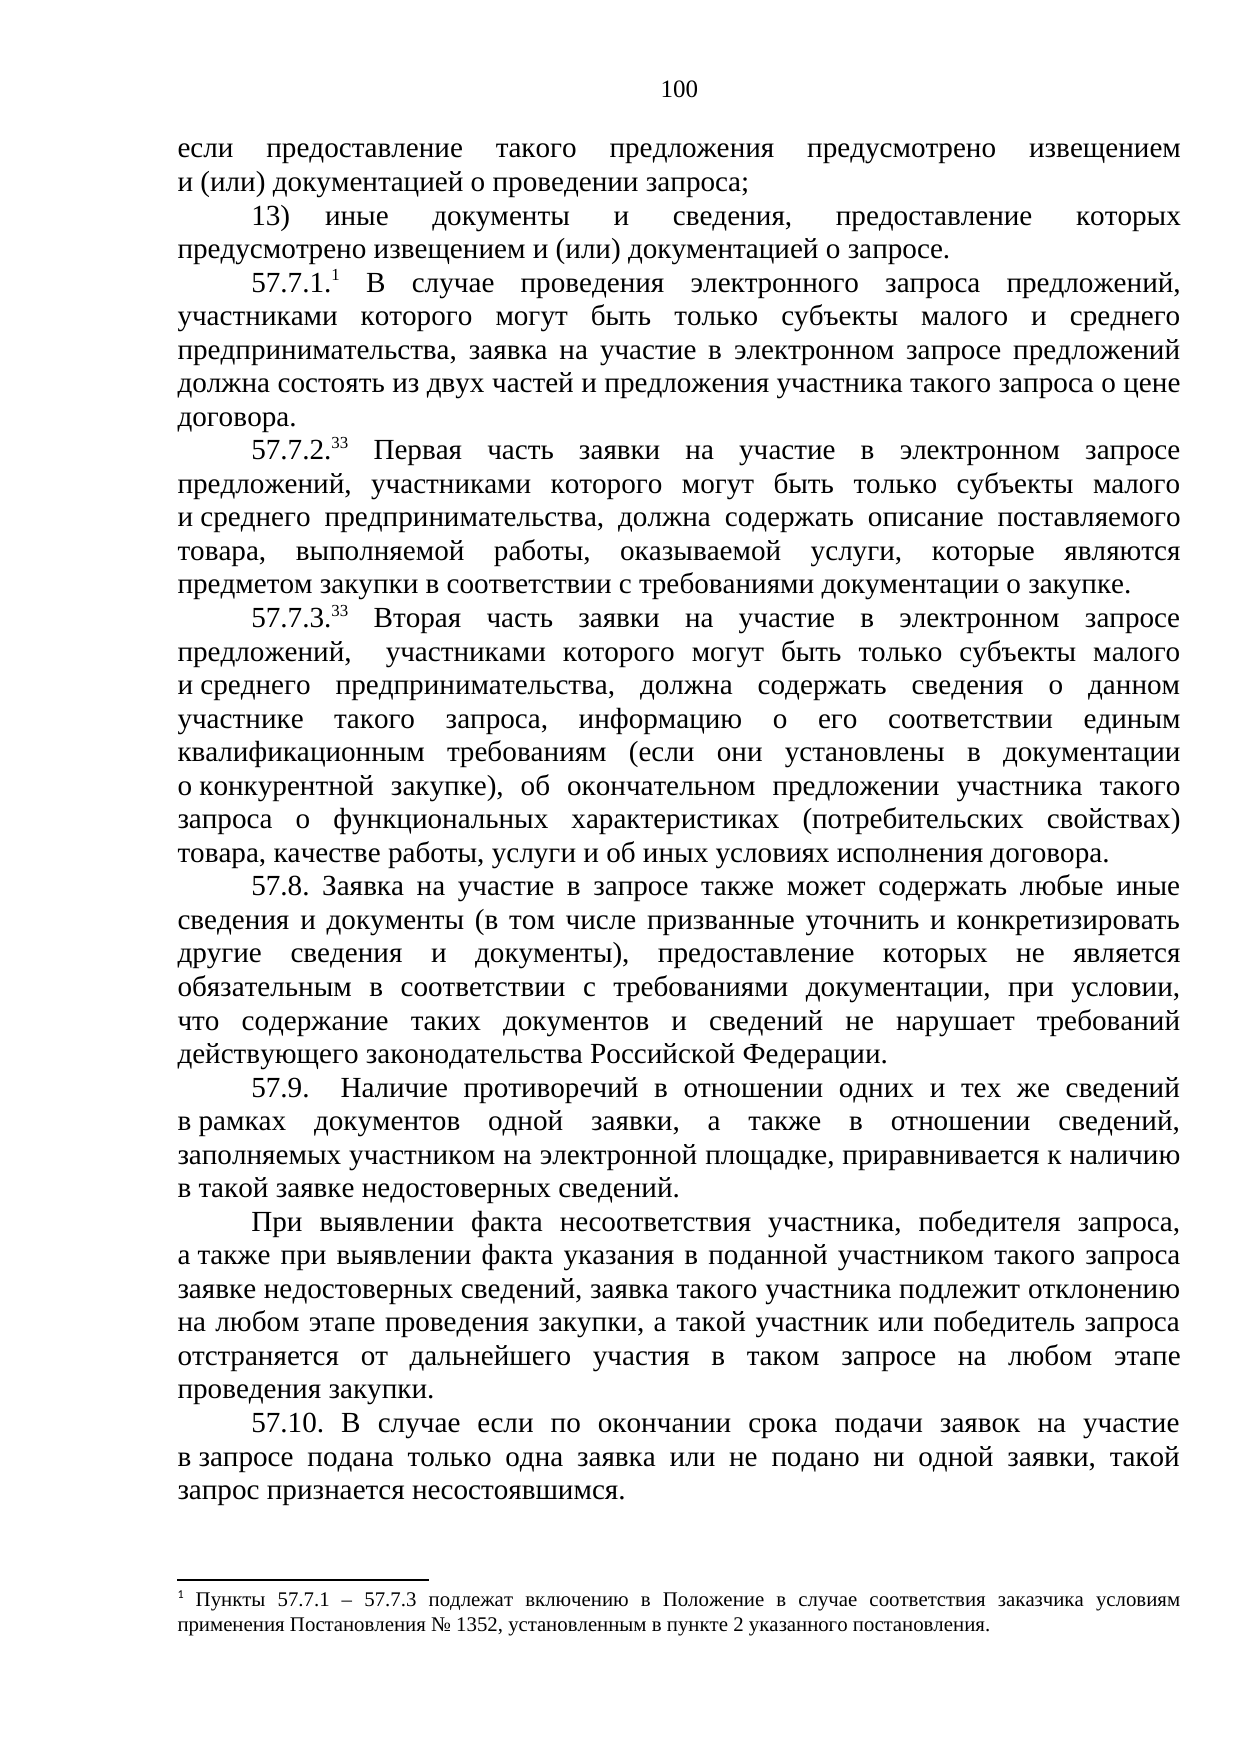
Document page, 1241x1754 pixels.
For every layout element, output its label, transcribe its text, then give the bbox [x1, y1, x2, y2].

text 57.7.3.33 Вторая часть заявки на участие в электронном запросе предложений, участниками которого могут быть только субъекты малого и среднего предпринимательства, должна содержать сведения о данном участнике такого запроса, информацию о его соответствии единым квалификационным требованиям (если они установлены в документации о конкурентной закупке), об окончательном предложении участника такого запроса о функциональных характеристиках (потребительских свойствах) товара, качестве работы, услуги и об иных условиях исполнения договора. [177, 600, 1181, 868]
text 57.7.1. В случае проведения электронного запроса предложений, участниками которого могут быть только субъекты малого и среднего предпринимательства, заявка на участие в электронном запросе предложений должна состоять из двух частей и предложения участника такого запроса о цене договора. [177, 265, 1181, 432]
text 57.9. Наличие противоречий в отношении одних и тех же сведений в рамках документов одной заявки, а также в отношении сведений, заполняемых участником на электронной площадке, приравнивается к наличию в такой заявке недостоверных сведений. [177, 1070, 1181, 1204]
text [177, 131, 1181, 198]
text 57.7.2.33 Первая часть заявки на участие в электронном запросе предложений, участниками которого могут быть только субъекты малого и среднего предпринимательства, должна содержать описание поставляемого товара, выполняемой работы, оказываемой услуги, которые являются предметом закупки в соответствии с требованиями документации о закупке. [177, 432, 1181, 600]
text 13) иные документы и сведения, предоставление которых предусмотрено извещением и (или) документацией о запросе. [177, 198, 1181, 265]
text При выявлении факта несоответствия участника, победителя запроса, а также при выявлении факта указания в поданной участником такого запроса заявке недостоверных сведений, заявка такого участника подлежит отклонению на любом этапе проведения закупки, а такой участник или победитель запроса отстраняется от дальнейшего участия в таком запросе на любом этапе проведения закупки. [177, 1204, 1181, 1405]
text 57.10. В случае если по окончании срока подачи заявок на участие в запросе подана только одна заявка или не подано ни одной заявки, такой запрос признается несостоявшимся. [177, 1405, 1181, 1506]
text 57.8. Заявка на участие в запросе также может содержать любые иные сведения и документы (в том числе призванные уточнить и конкретизировать другие сведения и документы), предоставление которых не является обязательным в соответствии с требованиями документации, при условии, что содержание таких документов и сведений не нарушает требований действующего законодательства Российской Федерации. [177, 868, 1181, 1070]
